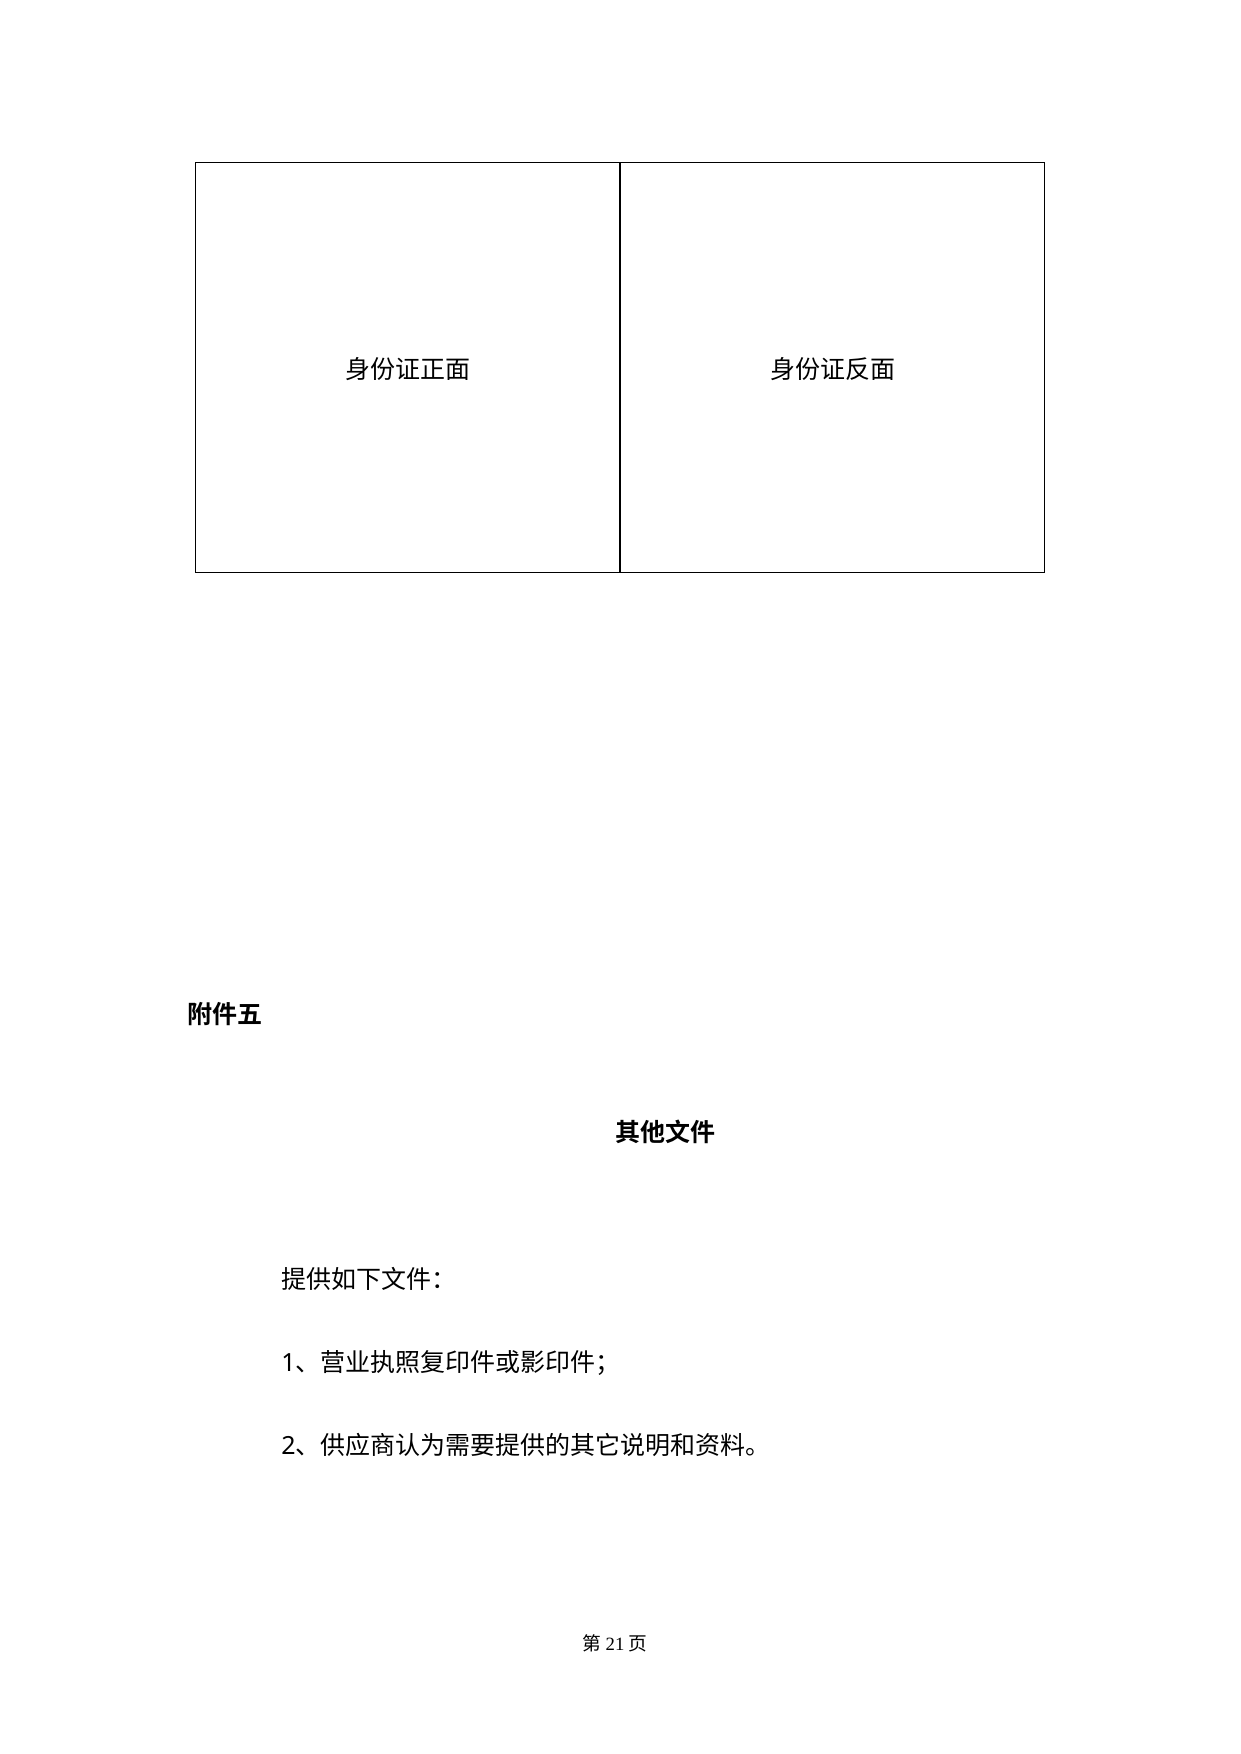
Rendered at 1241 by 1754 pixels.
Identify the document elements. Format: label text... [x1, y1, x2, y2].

table_header 身份证反面 [621, 163, 1044, 572]
text 2、供应商认为需要提供的其它说明和资料。 [231, 1411, 1053, 1476]
text 提供如下文件： [231, 1245, 1053, 1310]
text 其他文件 [231, 1098, 1055, 1163]
table_header 身份证正面 [196, 163, 619, 572]
subtitle 附件五 [187, 980, 1053, 1045]
text 1、营业执照复印件或影印件； [231, 1328, 1053, 1393]
